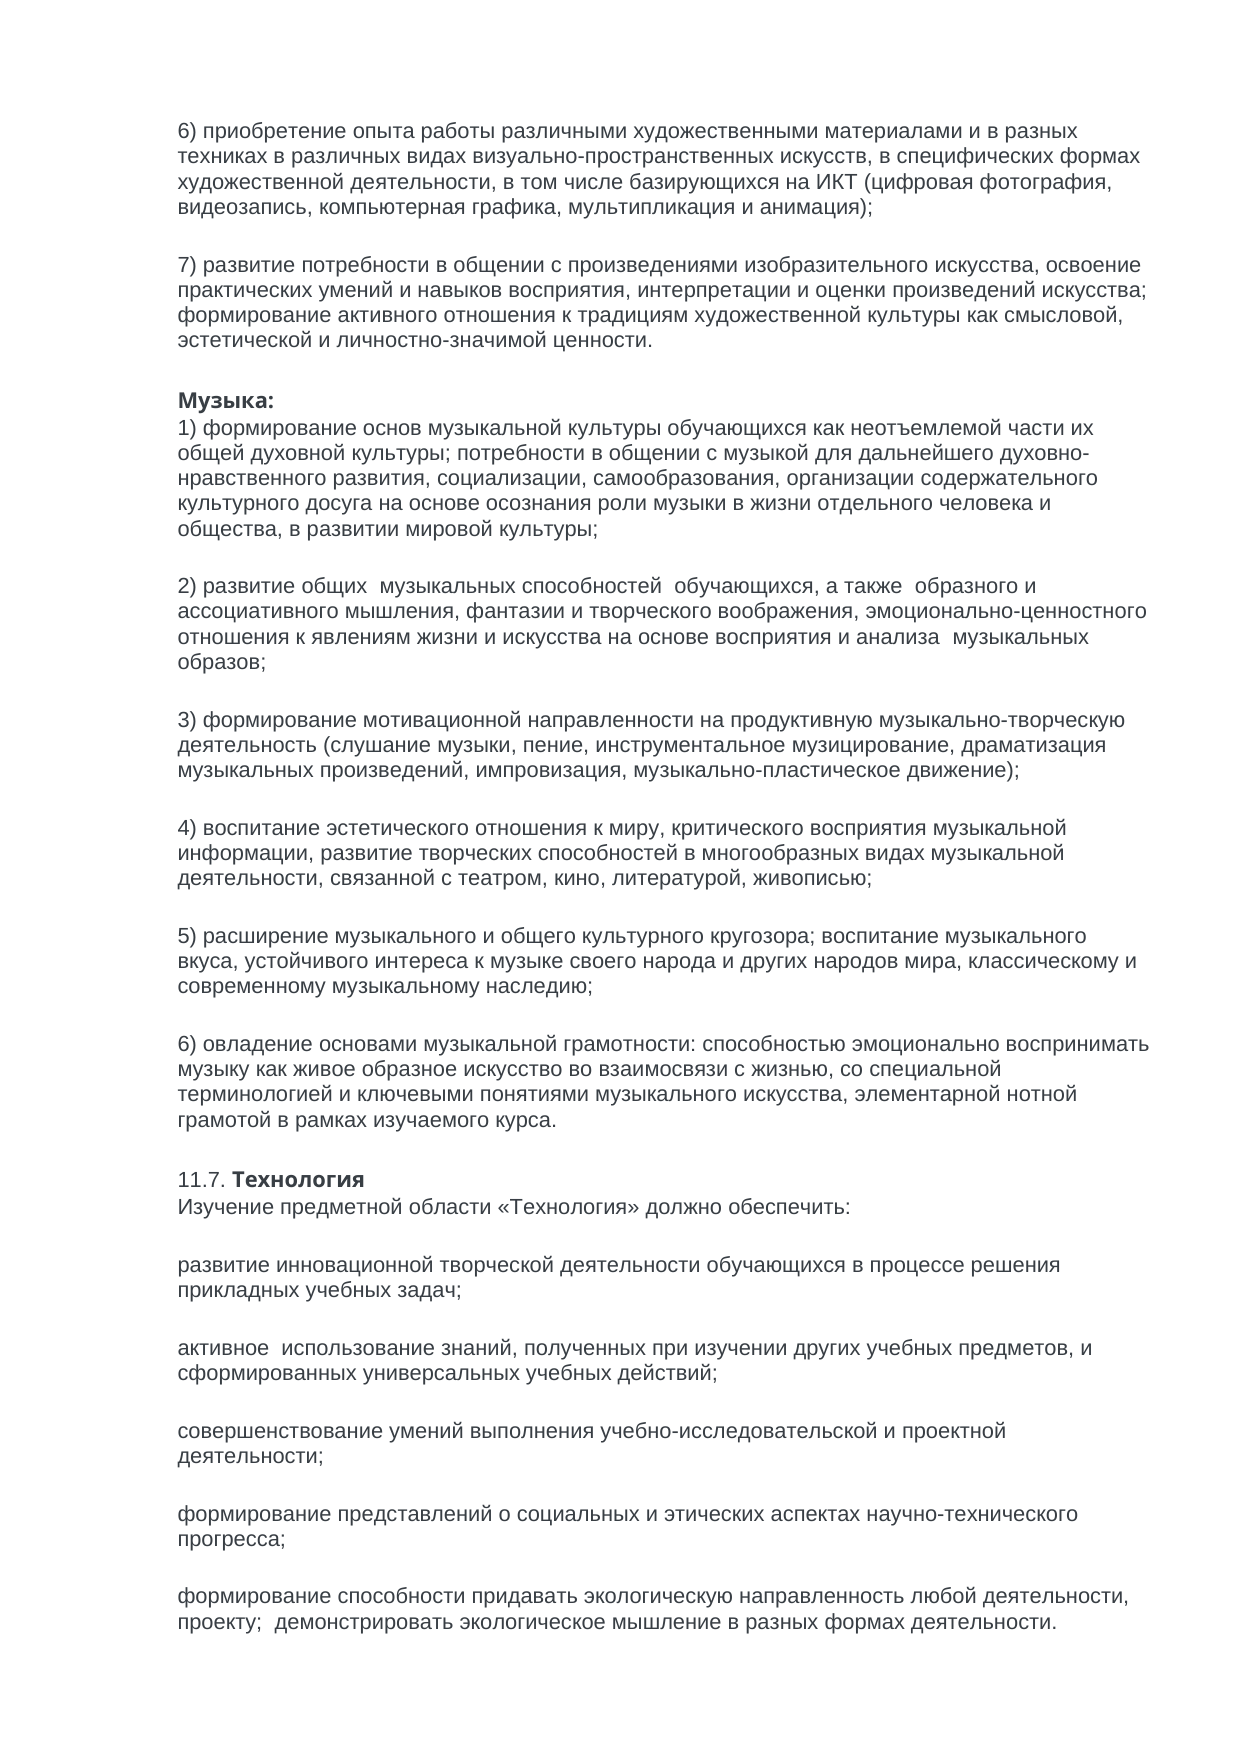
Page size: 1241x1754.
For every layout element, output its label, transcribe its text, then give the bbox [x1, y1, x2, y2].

text активное использование знаний, полученных при изучении других учебных предметов, и сформированных универсальных учебных действий; [177, 1334, 1152, 1385]
text Изучение предметной области «Технология» должно обеспечить: [177, 1194, 1152, 1219]
text 3) формирование мотивационной направленности на продуктивную музыкально-творческую деятельность (слушание музыки, пение, инструментальное музицирование, драматизация музыкальных произведений, импровизация, музыкально-пластическое движение); [177, 706, 1152, 782]
text 2) развитие общих музыкальных способностей обучающихся, а также образного и ассоциативного мышления, фантазии и творческого воображения, эмоционально-ценностного отношения к явлениям жизни и искусства на основе восприятия и анализа музыкальных образов; [177, 573, 1152, 674]
text 4) воспитание эстетического отношения к миру, критического восприятия музыкальной информации, развитие творческих способностей в многообразных видах музыкальной деятельности, связанной с театром, кино, литературой, живописью; [177, 814, 1152, 890]
text формирование представлений о социальных и этических аспектах научно-технического прогресса; [177, 1500, 1152, 1551]
text совершенствование умений выполнения учебно-исследовательской и проектной деятельности; [177, 1417, 1152, 1468]
text 5) расширение музыкального и общего культурного кругозора; воспитание музыкального вкуса, устойчивого интереса к музыке своего народа и других народов мира, классическому и современному музыкальному наследию; [177, 923, 1152, 998]
text 7) развитие потребности в общении с произведениями изобразительного искусства, освоение практических умений и навыков восприятия, интерпретации и оценки произведений искусства; формирование активного отношения к традициям художественной культуры как смысловой, эстетической и личностно-значимой ценности. [177, 251, 1152, 352]
text 6) овладение основами музыкальной грамотности: способностью эмоционально воспринимать музыку как живое образное искусство во взаимосвязи с жизнью, со специальной терминологией и ключевыми понятиями музыкального искусства, элементарной нотной грамотой в рамках изучаемого курса. [177, 1031, 1152, 1132]
text формирование способности придавать экологическую направленность любой деятельности, проекту; демонстрировать экологическое мышление в разных формах деятельности. [177, 1583, 1152, 1634]
text развитие инновационной творческой деятельности обучающихся в процессе решения прикладных учебных задач; [177, 1252, 1152, 1302]
text 1) формирование основ музыкальной культуры обучающихся как неотъемлемой части их общей духовной культуры; потребности в общении с музыкой для дальнейшего духовно-нравственного развития, социализации, самообразования, организации содержательного культурного досуга на основе осознания роли музыки в жизни отдельного человека и общества, в развитии мировой культуры; [177, 414, 1152, 541]
text 6) приобретение опыта работы различными художественными материалами и в разных техниках в различных видах визуально-пространственных искусств, в специфических формах художественной деятельности, в том числе базирующихся на ИКТ (цифровая фотография, видеозапись, компьютерная графика, мультипликация и анимация); [177, 118, 1152, 219]
text Музыка: [177, 385, 1152, 414]
text 11.7. Технология [177, 1164, 1152, 1194]
